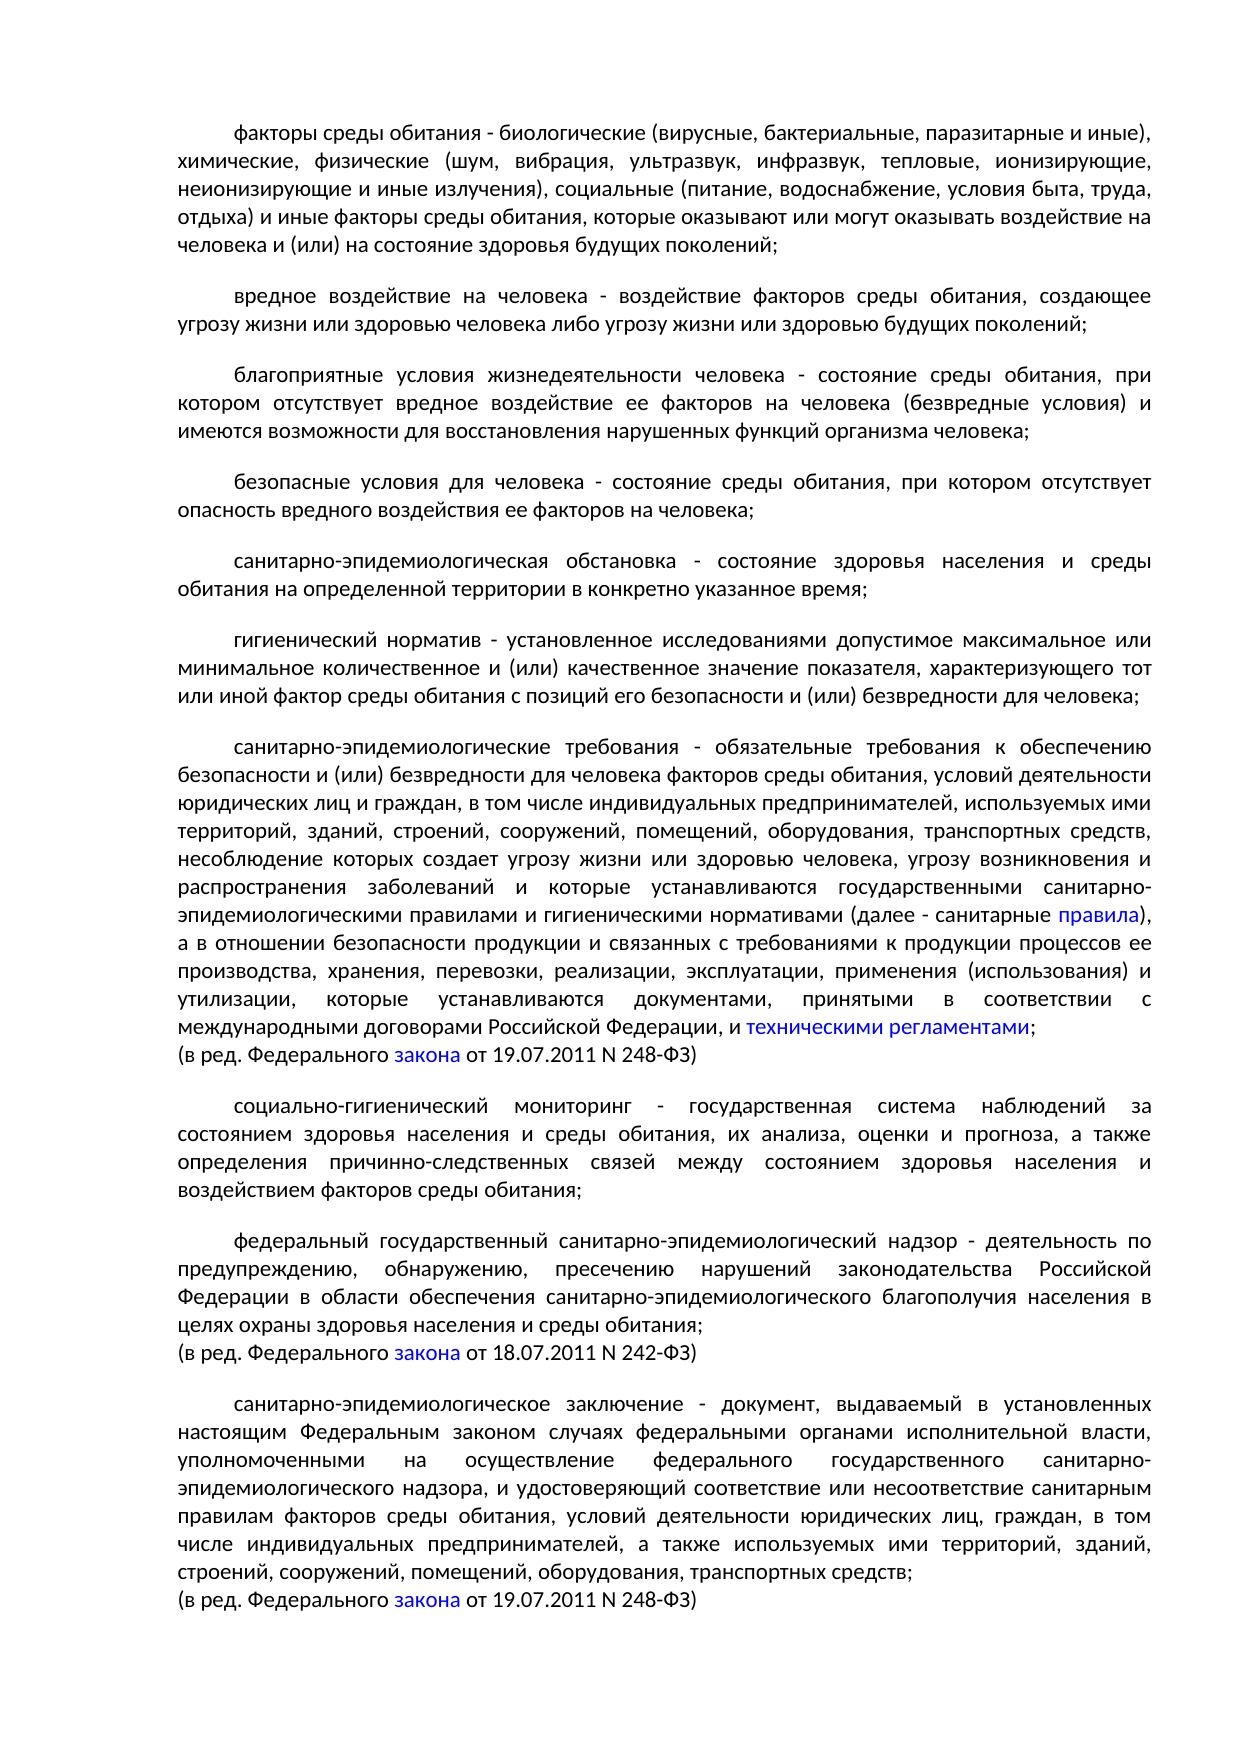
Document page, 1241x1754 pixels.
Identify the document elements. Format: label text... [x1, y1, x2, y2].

text благоприятные условия жизнедеятельности человека - состояние среды обитания, при котором отсутствует вредное воздействие ее факторов на человека (безвредные условия) и имеются возможности для восстановления нарушенных функций организма человека; [177, 360, 1152, 444]
text санитарно-эпидемиологическая обстановка - состояние здоровья населения и среды обитания на определенной территории в конкретно указанное время; [177, 546, 1152, 602]
text вредное воздействие на человека - воздействие факторов среды обитания, создающее угрозу жизни или здоровью человека либо угрозу жизни или здоровью будущих поколений; [177, 281, 1152, 337]
text (в ред. Федерального закона от 19.07.2011 N 248-ФЗ) [177, 1040, 1152, 1068]
text санитарно-эпидемиологические требования - обязательные требования к обеспечению безопасности и (или) безвредности для человека факторов среды обитания, условий деятельности юридических лиц и граждан, в том числе индивидуальных предпринимателей, используемых ими территорий, зданий, строений, сооружений, помещений, оборудования, транспортных средств, несоблюдение которых создает угрозу жизни или здоровью человека, угрозу возникновения и распространения заболеваний и которые устанавливаются государственными санитарно-эпидемиологическими правилами и гигиеническими нормативами (далее - санитарные правила), а в отношении безопасности продукции и связанных с требованиями к продукции процессов ее производства, хранения, перевозки, реализации, эксплуатации, применения (использования) и утилизации, которые устанавливаются документами, принятыми в соответствии с международными договорами Российской Федерации, и техническими регламентами; [177, 732, 1152, 1040]
text гигиенический норматив - установленное исследованиями допустимое максимальное или минимальное количественное и (или) качественное значение показателя, характеризующего тот или иной фактор среды обитания с позиций его безопасности и (или) безвредности для человека; [177, 625, 1152, 709]
text санитарно-эпидемиологическое заключение - документ, выдаваемый в установленных настоящим Федеральным законом случаях федеральными органами исполнительной власти, уполномоченными на осуществление федерального государственного санитарно-эпидемиологического надзора, и удостоверяющий соответствие или несоответствие санитарным правилам факторов среды обитания, условий деятельности юридических лиц, граждан, в том числе индивидуальных предпринимателей, а также используемых ими территорий, зданий, строений, сооружений, помещений, оборудования, транспортных средств; [177, 1389, 1152, 1585]
text факторы среды обитания - биологические (вирусные, бактериальные, паразитарные и иные), химические, физические (шум, вибрация, ультразвук, инфразвук, тепловые, ионизирующие, неионизирующие и иные излучения), социальные (питание, водоснабжение, условия быта, труда, отдыха) и иные факторы среды обитания, которые оказывают или могут оказывать воздействие на человека и (или) на состояние здоровья будущих поколений; [177, 118, 1152, 258]
text безопасные условия для человека - состояние среды обитания, при котором отсутствует опасность вредного воздействия ее факторов на человека; [177, 467, 1152, 523]
text социально-гигиенический мониторинг - государственная система наблюдений за состоянием здоровья населения и среды обитания, их анализа, оценки и прогноза, а также определения причинно-следственных связей между состоянием здоровья населения и воздействием факторов среды обитания; [177, 1091, 1152, 1203]
text (в ред. Федерального закона от 18.07.2011 N 242-ФЗ) [177, 1338, 1152, 1366]
text (в ред. Федерального закона от 19.07.2011 N 248-ФЗ) [177, 1585, 1152, 1613]
text федеральный государственный санитарно-эпидемиологический надзор - деятельность по предупреждению, обнаружению, пресечению нарушений законодательства Российской Федерации в области обеспечения санитарно-эпидемиологического благополучия населения в целях охраны здоровья населения и среды обитания; [177, 1226, 1152, 1338]
